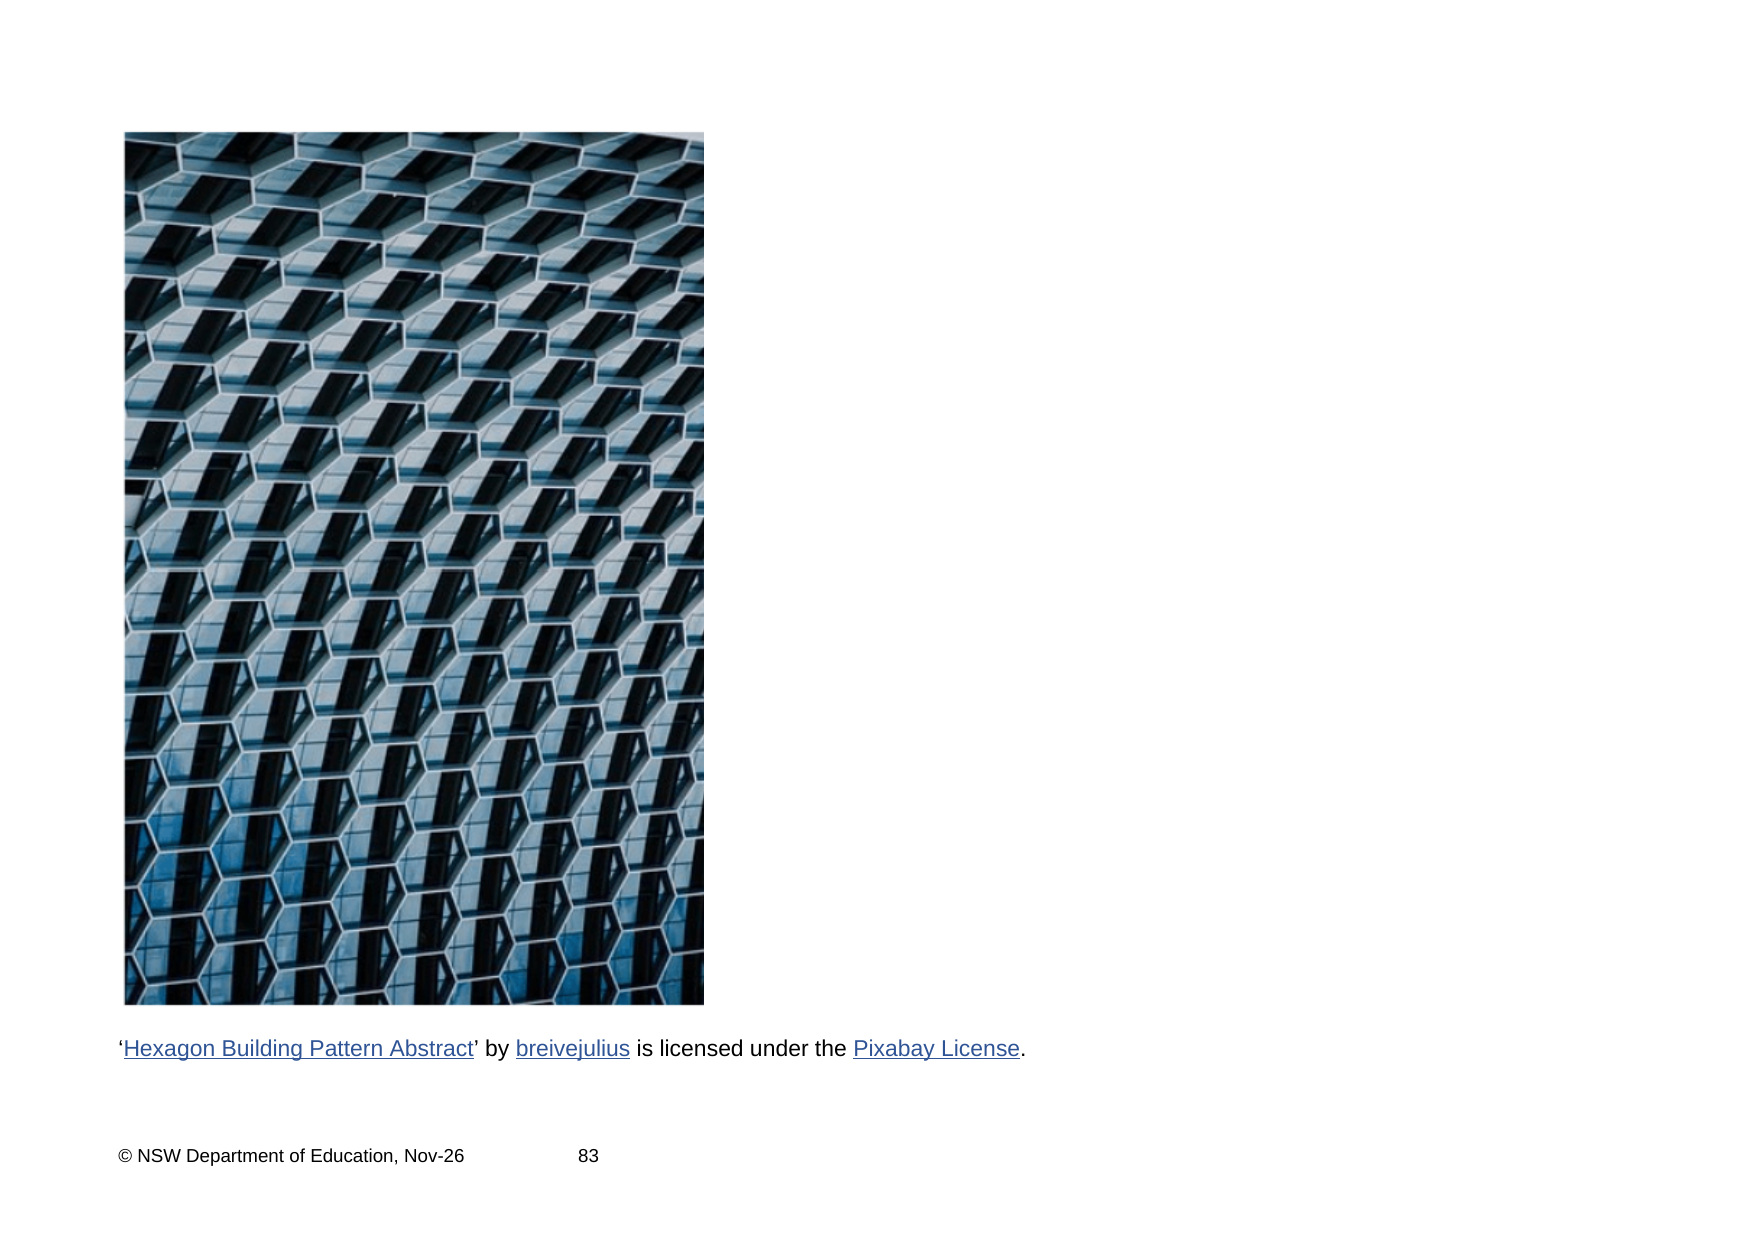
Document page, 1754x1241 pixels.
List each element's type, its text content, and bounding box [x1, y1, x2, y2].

picture [118, 128, 704, 1011]
text ‘Hexagon Building Pattern Abstract’ by breivejulius is licensed under the Pixabay License. [118, 1035, 1636, 1061]
